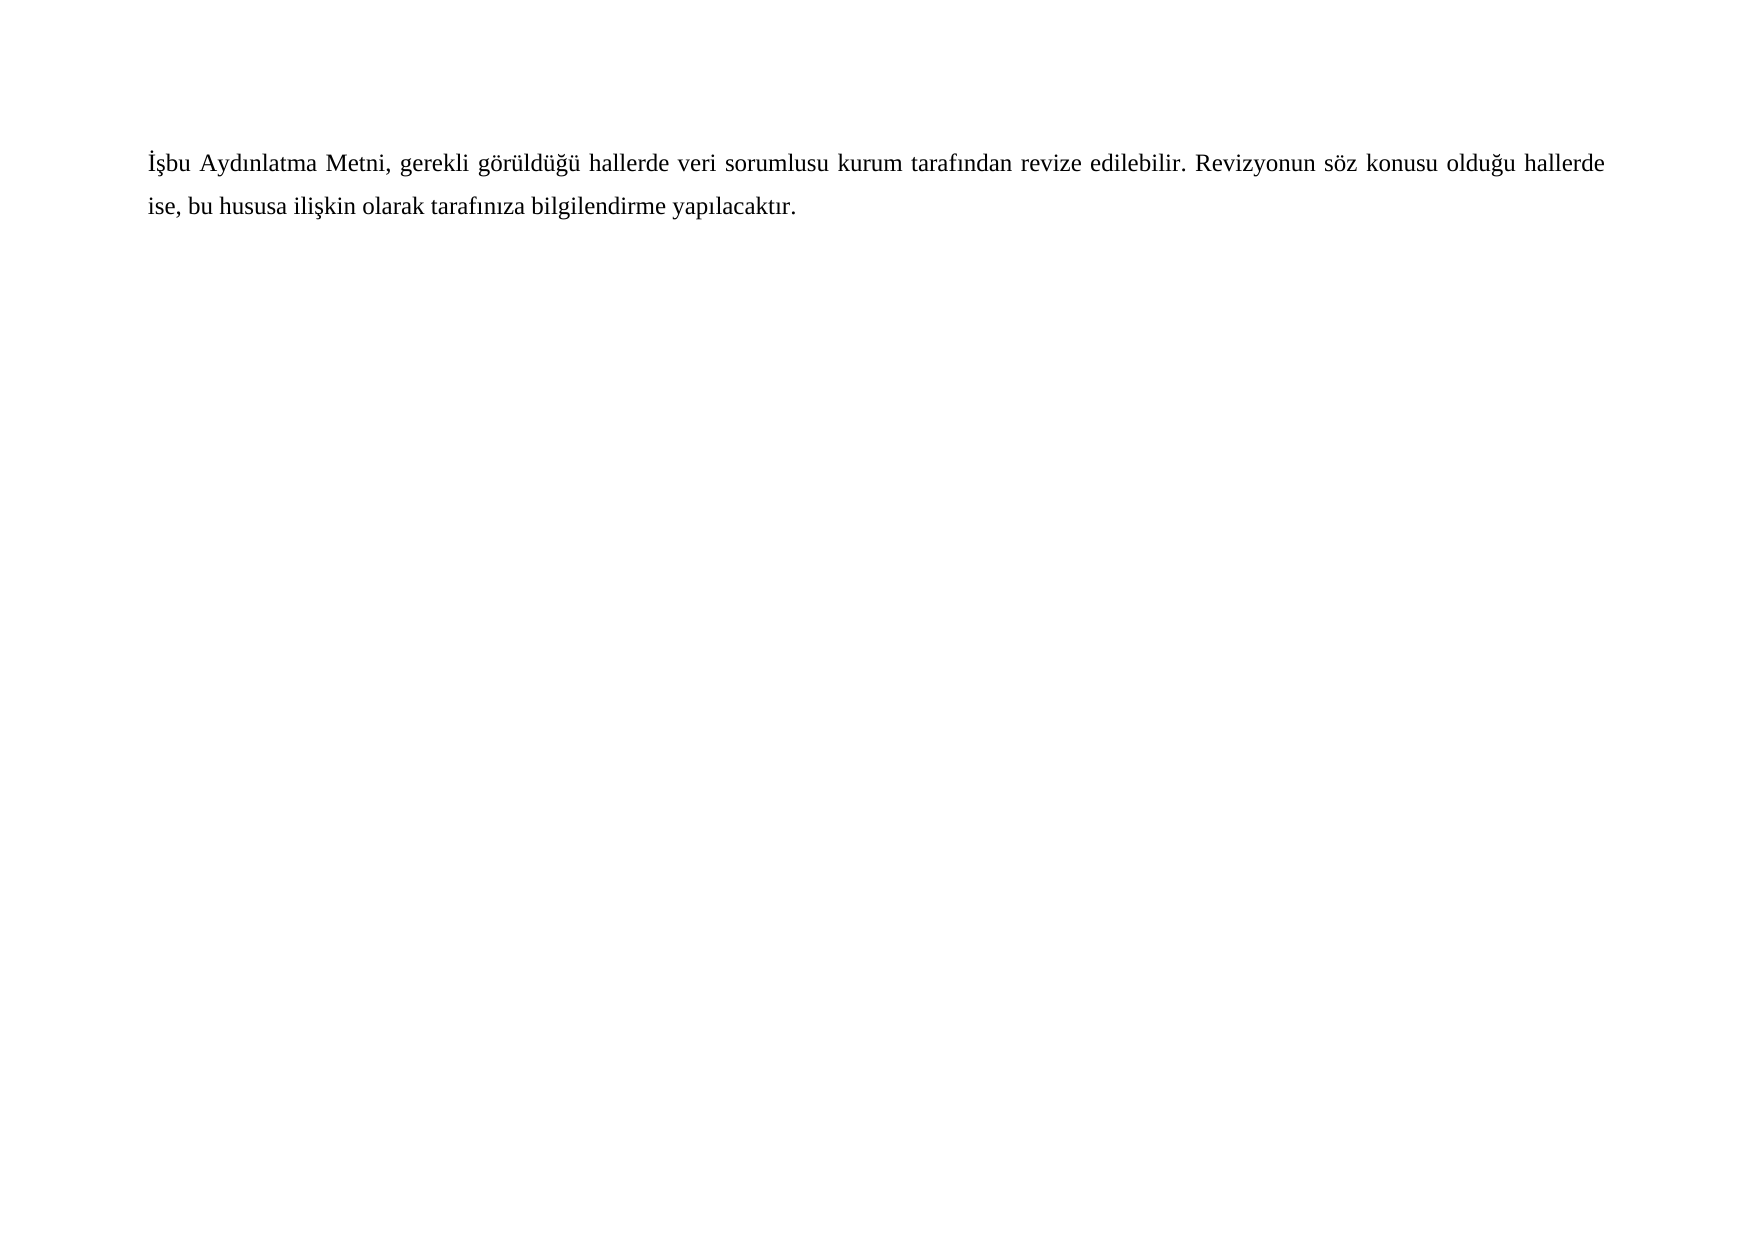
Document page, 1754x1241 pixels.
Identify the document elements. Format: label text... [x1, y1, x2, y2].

text İşbu Aydınlatma Metni, gerekli görüldüğü hallerde veri sorumlusu kurum tarafından revize edilebilir. Revizyonun söz konusu olduğu hallerde ise, bu hususa ilişkin olarak tarafınıza bilgilendirme yapılacaktır. [148, 148, 1606, 219]
